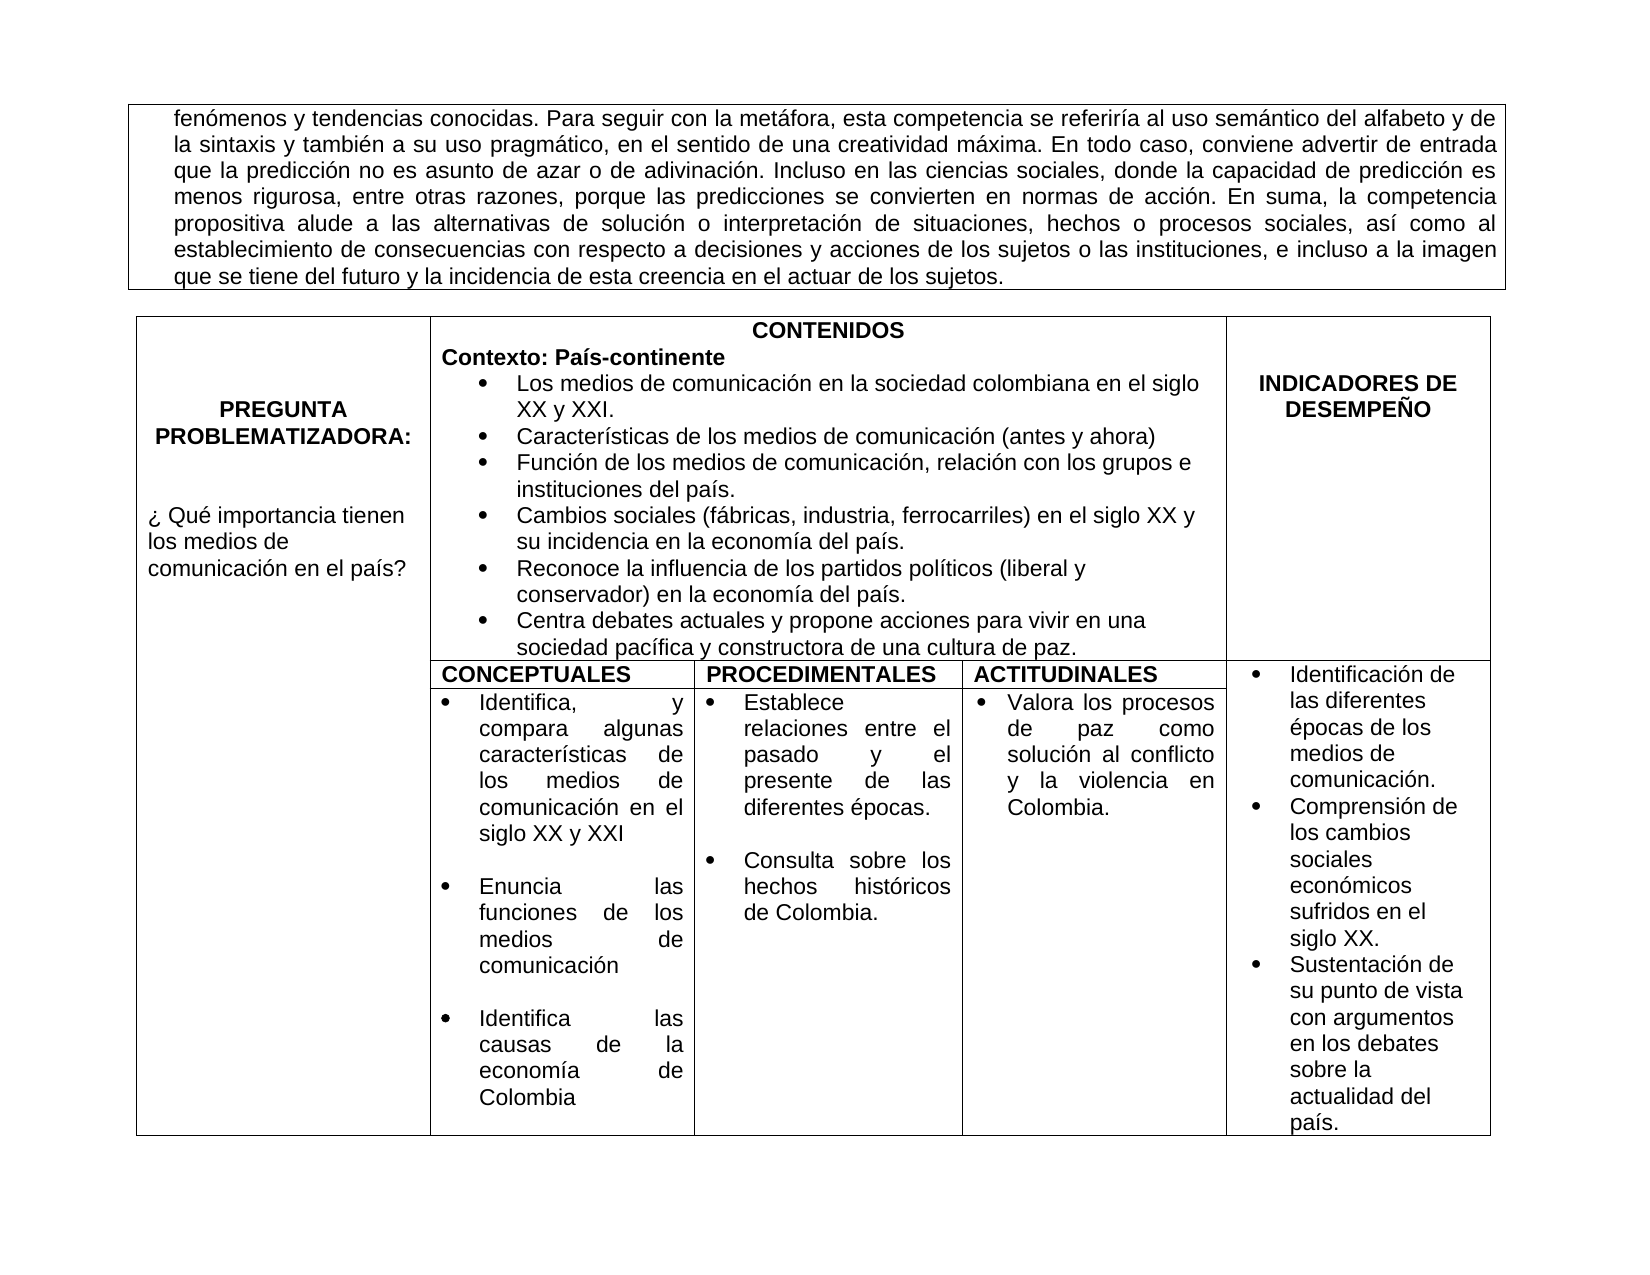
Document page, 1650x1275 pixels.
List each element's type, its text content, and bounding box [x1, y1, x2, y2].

table_header CONTENIDOS Contexto: País-continente Los medios de comunicación en la sociedad colombiana en el siglo XX y XXI. Características de los medios de comunicación (antes y ahora) Función de los medios de comunicación, relación con los grupos e instituciones del país. Cambios sociales (fábricas, industria, ferrocarriles) en el siglo XX y su incidencia en la economía del país. Reconoce la influencia de los partidos políticos (liberal y conservador) en la economía del país. Centra debates actuales y propone acciones para vivir en una sociedad pacífica y constructora de una cultura de paz. [431, 317, 1226, 660]
table_header INDICADORES DE DESEMPEÑO [1227, 317, 1490, 660]
table_cell PROCEDIMENTALES [695, 661, 962, 687]
table_cell Valora los procesos de paz como solución al conflicto y la violencia en Colombia. [963, 689, 1226, 1135]
table_cell Identifica, y compara algunas características de los medios de comunicación en el siglo XX y XXI Enuncia las funciones de los medios de comunicación Identifica las causas de la economía de Colombia [431, 689, 694, 1135]
table_header PREGUNTA PROBLEMATIZADORA: ¿ Qué importancia tienen los medios de comunicación en el país? [137, 317, 430, 1135]
table_cell CONCEPTUALES [431, 661, 694, 687]
table_cell ACTITUDINALES [963, 661, 1226, 687]
table_cell Establece relaciones entre el pasado y el presente de las diferentes épocas. Consulta sobre los hechos históricos de Colombia. [695, 689, 962, 1135]
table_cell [129, 105, 1505, 289]
table_cell Identificación de las diferentes épocas de los medios de comunicación. Comprensión de los cambios sociales económicos sufridos en el siglo XX. Sustentación de su punto de vista con argumentos en los debates sobre la actualidad del país. [1227, 661, 1490, 1135]
